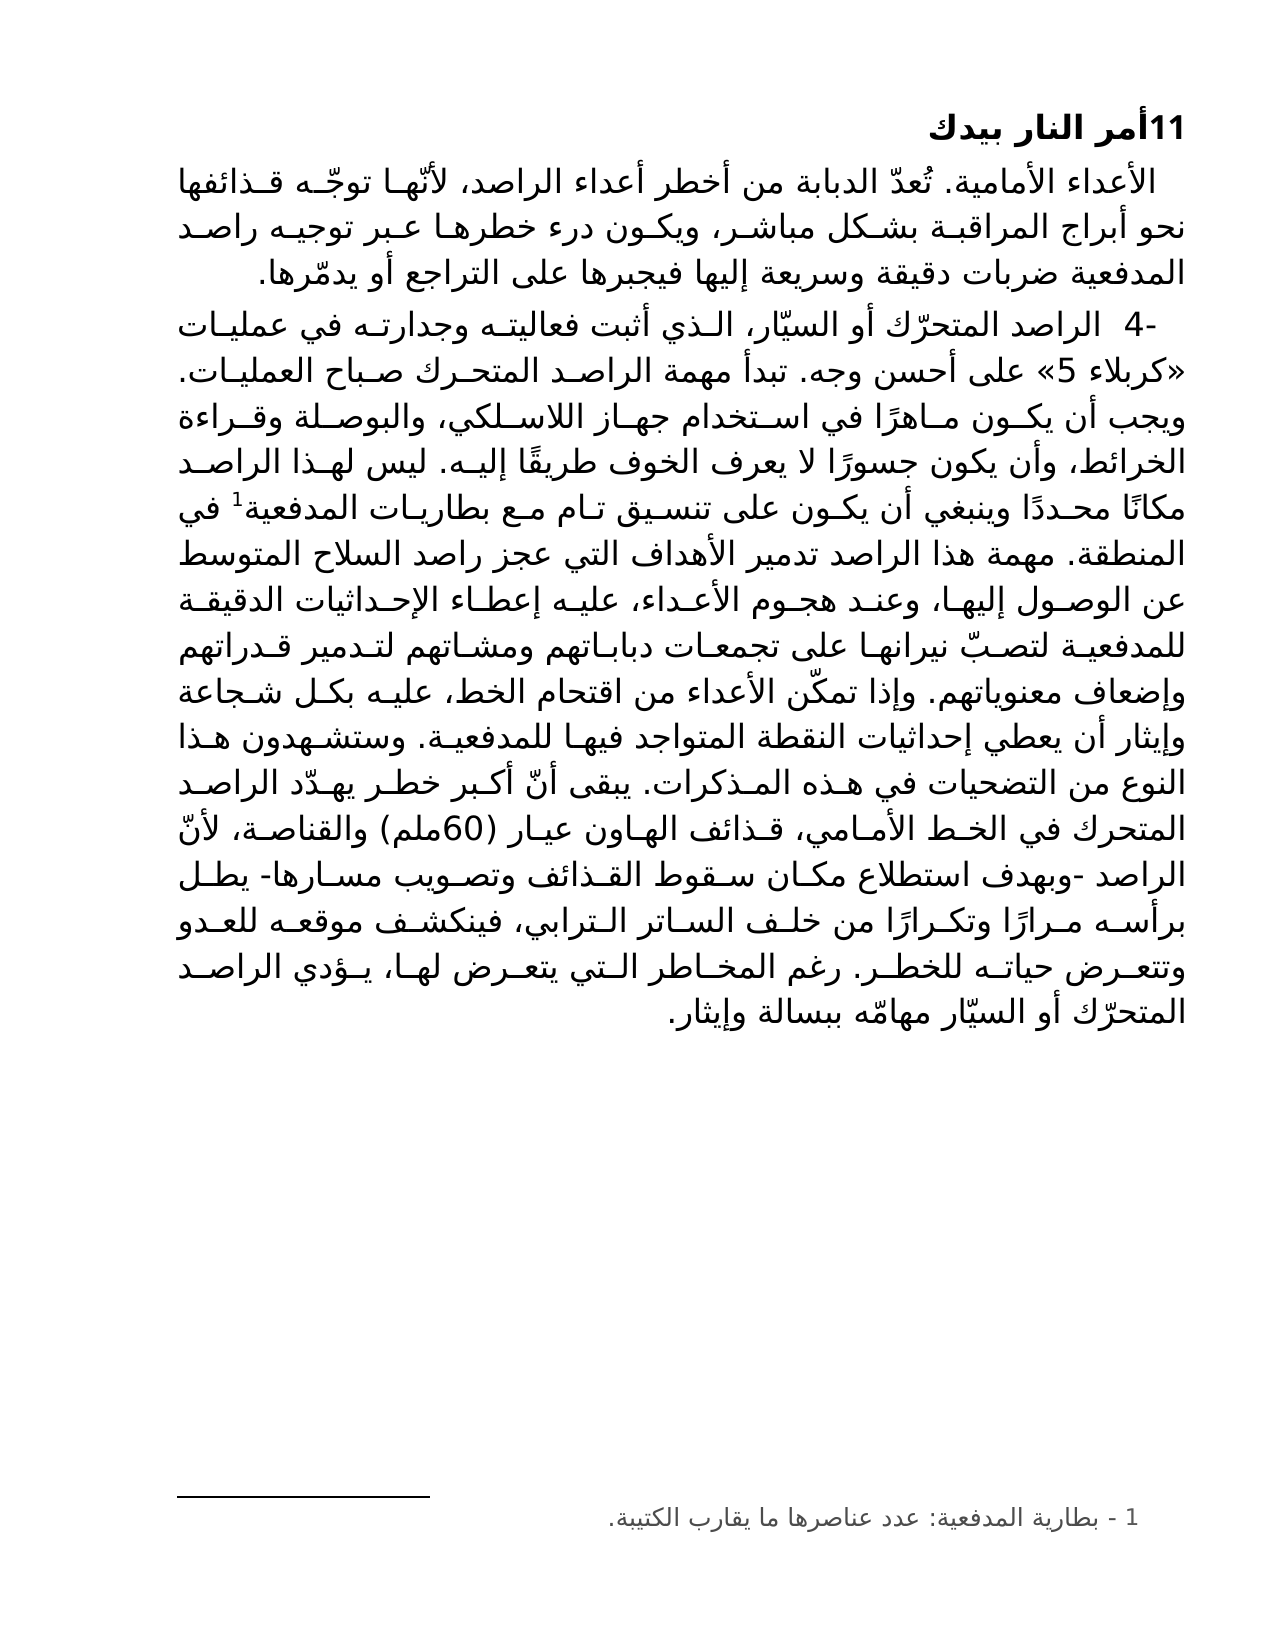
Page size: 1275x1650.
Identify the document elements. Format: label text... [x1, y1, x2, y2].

text الأعداء الأمامية. تُعدّ الدبابة من أخطر أعداء الراصد، لأنّها توجّه قذائفها نحو أبراج المراقبة بشكل مباشر، ويكون درء خطرها عبر توجيه راصد المدفعية ضربات دقيقة وسريعة إليها فيجبرها على التراجع أو يدمّرها. [177, 155, 1186, 293]
text -4 الراصد المتحرّك أو السيّار، الذي أثبت فعاليته وجدارته في عمليات «كربلاء 5» على أحسن وجه. تبدأ مهمة الراصد المتحرك صباح العمليات. ويجب أن يكون ماهرًا في استخدام جهاز اللاسلكي، والبوصلة وقراءة الخرائط، وأن يكون جسورًا لا يعرف الخوف طريقًا إليه. ليس لهذا الراصد مكانًا محددًا وينبغي أن يكون على تنسيق تام مع بطاريات المدفعية في المنطقة. مهمة هذا الراصد تدمير الأهداف التي عجز راصد السلاح المتوسط عن الوصول إليها، وعند هجوم الأعداء، عليه إعطاء الإحداثيات الدقيقة للمدفعية لتصبّ نيرانها على تجمعات دباباتهم ومشاتهم لتدمير قدراتهم وإضعاف معنوياتهم. وإذا تمكّن الأعداء من اقتحام الخط، عليه بكل شجاعة وإيثار أن يعطي إحداثيات النقطة المتواجد فيها للمدفعية. وستشهدون هذا النوع من التضحيات في هذه المذكرات. يبقى أنّ أكبر خطر يهدّد الراصد المتحرك في الخط الأمامي، قذائف الهاون عيار (60ملم) والقناصة، لأنّ الراصد -وبهدف استطلاع مكان سقوط القذائف وتصويب مسارها- يطل برأسه مرارًا وتكرارًا من خلف الساتر الترابي، فينكشف موقعه للعدو وتتعرض حياته للخطر. رغم المخاطر التي يتعرض لها، يؤدي الراصد المتحرّك أو السيّار مهامّه ببسالة وإيثار. [177, 298, 1186, 1032]
